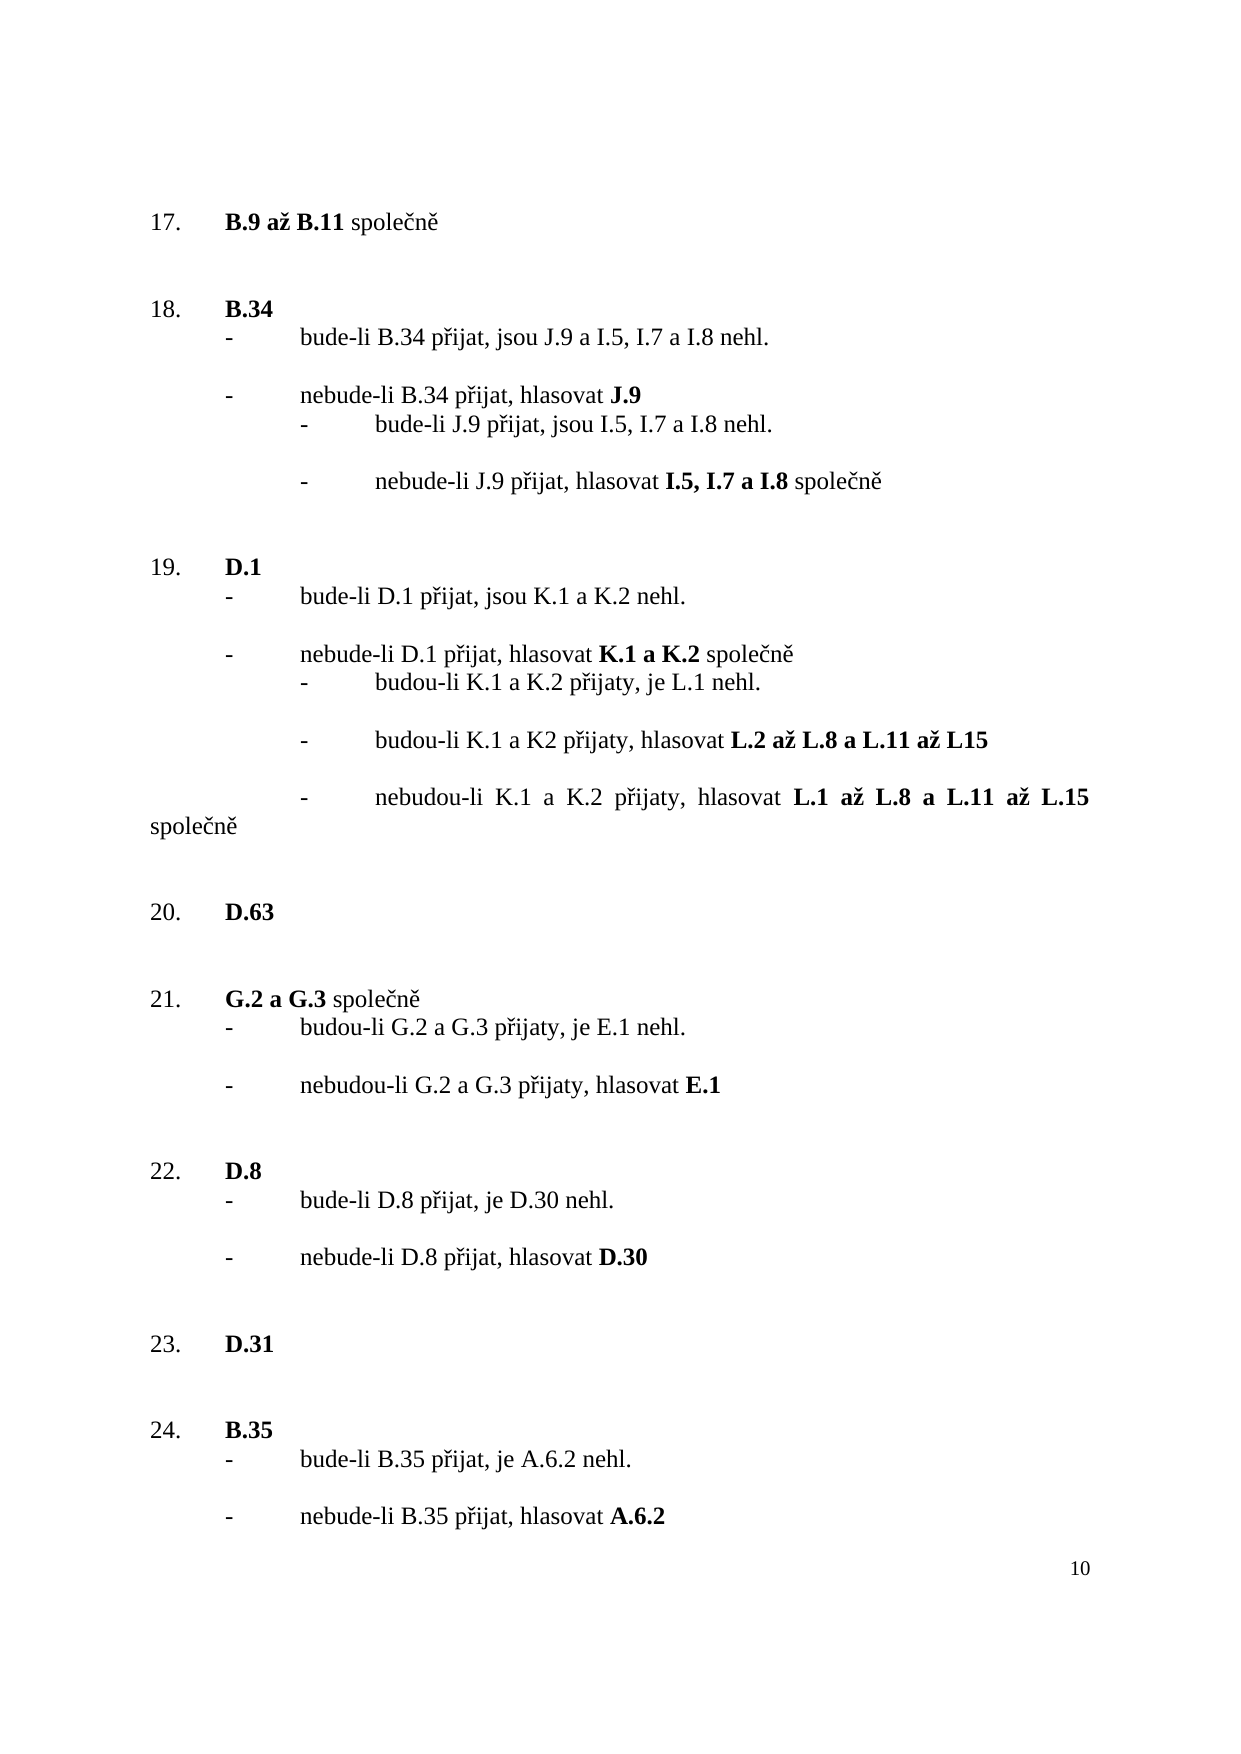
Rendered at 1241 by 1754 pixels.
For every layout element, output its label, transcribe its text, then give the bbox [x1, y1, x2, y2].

text - bude-li B.34 přijat, jsou J.9 a I.5, I.7 a I.8 nehl. [150, 322, 1090, 351]
text - nebude-li D.8 přijat, hlasovat D.30 [150, 1242, 1090, 1271]
text 20. D.63 [150, 897, 1090, 926]
text - bude-li B.35 přijat, je A.6.2 nehl. [150, 1444, 1090, 1472]
text 22. D.8 [150, 1156, 1090, 1185]
text - nebude-li B.35 přijat, hlasovat A.6.2 [150, 1501, 1090, 1530]
text 19. D.1 [150, 552, 1090, 581]
text - budou-li K.1 a K2 přijaty, hlasovat L.2 až L.8 a L.11 až L15 [150, 725, 1090, 754]
text - budou-li G.2 a G.3 přijaty, je E.1 nehl. [150, 1012, 1090, 1041]
text - nebude-li D.1 přijat, hlasovat K.1 a K.2 společně [150, 639, 1090, 667]
text 24. B.35 [150, 1415, 1090, 1444]
text - nebudou-li K.1 a K.2 přijaty, hlasovat L.1 až L.8 a L.11 až L.15 společně [150, 782, 1090, 840]
text - nebudou-li G.2 a G.3 přijaty, hlasovat E.1 [150, 1070, 1090, 1099]
text - budou-li K.1 a K.2 přijaty, je L.1 nehl. [150, 667, 1090, 696]
text - bude-li D.8 přijat, je D.30 nehl. [150, 1185, 1090, 1214]
text 18. B.34 [150, 294, 1090, 322]
text 21. G.2 a G.3 společně [150, 984, 1090, 1012]
text - bude-li D.1 přijat, jsou K.1 a K.2 nehl. [150, 581, 1090, 610]
text 23. D.31 [150, 1329, 1090, 1357]
text - nebude-li J.9 přijat, hlasovat I.5, I.7 a I.8 společně [150, 466, 1090, 495]
text 17. B.9 až B.11 společně [150, 207, 1090, 236]
text - nebude-li B.34 přijat, hlasovat J.9 [150, 380, 1090, 409]
text - bude-li J.9 přijat, jsou I.5, I.7 a I.8 nehl. [150, 409, 1090, 437]
